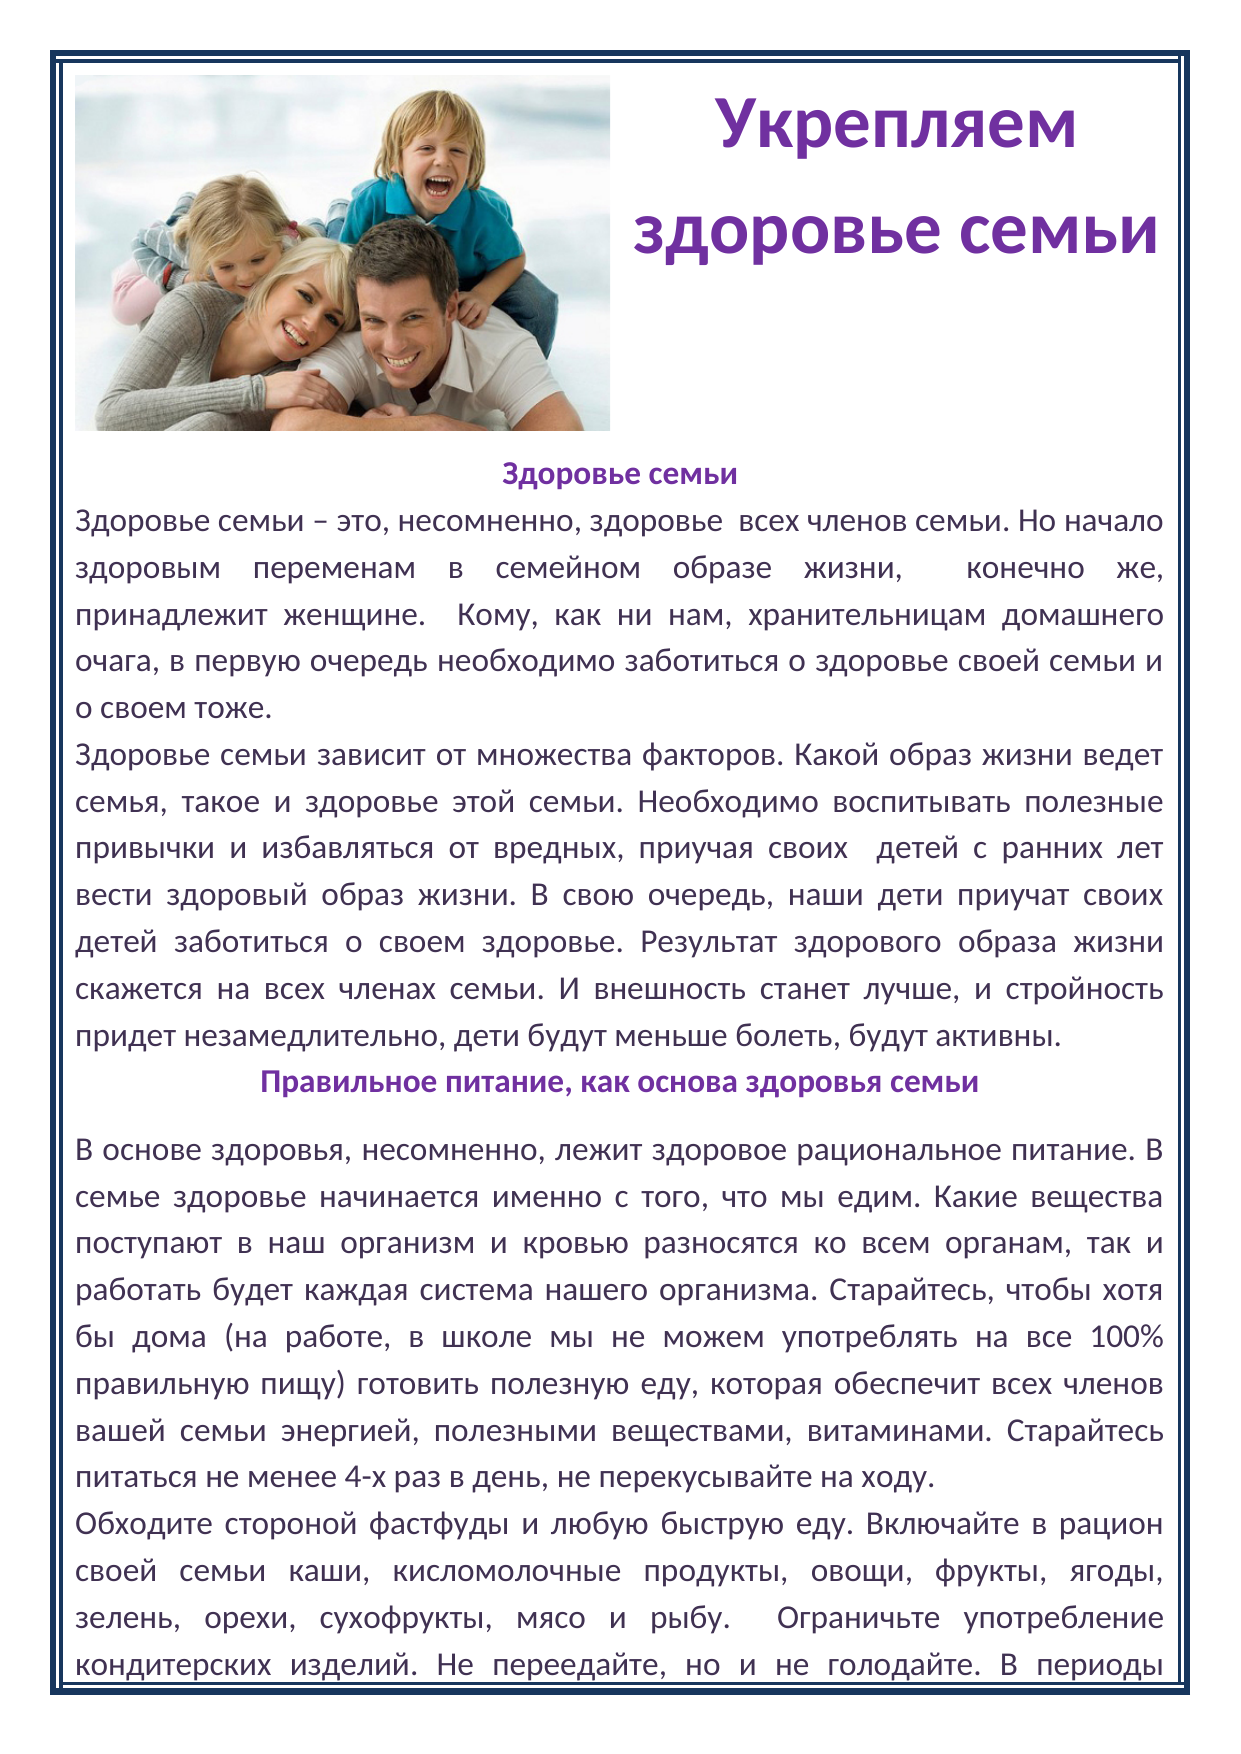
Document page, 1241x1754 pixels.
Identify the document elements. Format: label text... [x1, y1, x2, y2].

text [75, 1502, 1165, 1682]
text Здоровье семьи – это, несомненно, здоровье всех членов семьи. Но начало здоровым переменам в семейном образе жизни, конечно же, принадлежит женщине. Кому, как ни нам, хранительницам домашнего очага, в первую очередь необходимо заботиться о здоровье своей семьи и о своем тоже. [75, 499, 1165, 727]
text Правильное питание, как основа здоровья семьи [75, 1060, 1165, 1101]
text В основе здоровья, несомненно, лежит здоровое рациональное питание. В семье здоровье начинается именно с того, что мы едим. Какие вещества поступают в наш организм и кровью разносятся ко всем органам, так и работать будет каждая система нашего организма. Старайтесь, чтобы хотя бы дома (на работе, в школе мы не можем употреблять на все 100% правильную пищу) готовить полезную еду, которая обеспечит всех членов вашей семьи энергией, полезными веществами, витаминами. Старайтесь питаться не менее 4-х раз в день, не перекусывайте на ходу. [75, 1128, 1165, 1496]
text Здоровье семьи [75, 452, 1165, 493]
text Здоровье семьи зависит от множества факторов. Какой образ жизни ведет семья, такое и здоровье этой семьи. Необходимо воспитывать полезные привычки и избавляться от вредных, приучая своих детей с ранних лет вести здоровый образ жизни. В свою очередь, наши дети приучат своих детей заботиться о своем здоровье. Результат здорового образа жизни скажется на всех членах семьи. И внешность станет лучше, и стройность придет незамедлительно, дети будут меньше болеть, будут активны. [75, 733, 1165, 1054]
text Укрепляем здоровье семьи [611, 75, 1165, 272]
picture [75, 75, 611, 431]
